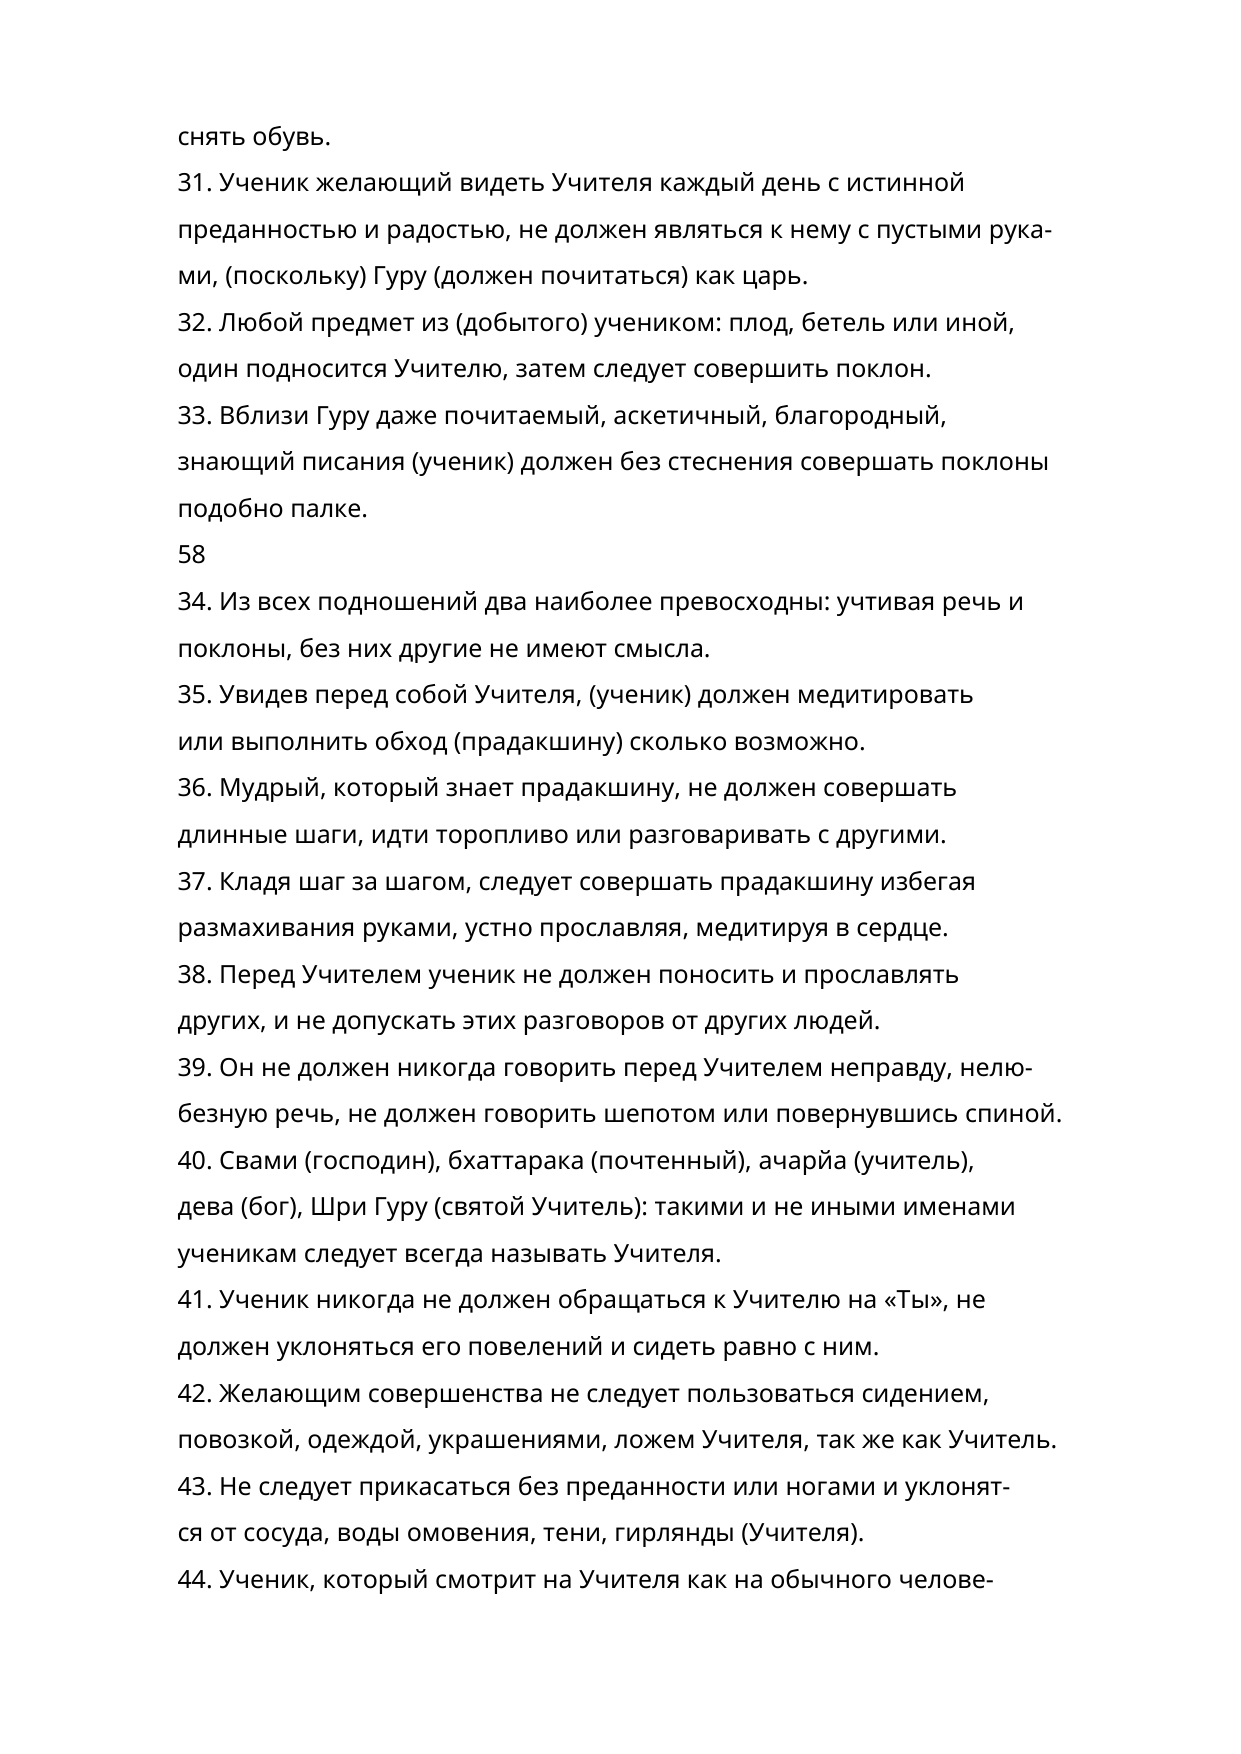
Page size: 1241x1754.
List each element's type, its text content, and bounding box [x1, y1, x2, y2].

text 35. Увидев перед собой Учителя, (ученик) должен медитировать [177, 677, 1152, 711]
text ученикам следует всегда называть Учителя. [177, 1236, 1152, 1270]
text 44. Ученик, который смотрит на Учителя как на обычного челове- [177, 1562, 1152, 1596]
text размахивания руками, устно прославляя, медитируя в сердце. [177, 910, 1152, 944]
text 39. Он не должен никогда говорить перед Учителем неправду, нелю- [177, 1049, 1152, 1083]
text 32. Любой предмет из (добытого) учеником: плод, бетель или иной, [177, 304, 1152, 338]
text один подносится Учителю, затем следует совершить поклон. [177, 351, 1152, 385]
text поклоны, без них другие не имеют смысла. [177, 630, 1152, 664]
text длинные шаги, идти торопливо или разговаривать с другими. [177, 817, 1152, 851]
text дева (бог), Шри Гуру (святой Учитель): такими и не иными именами [177, 1189, 1152, 1223]
text 42. Желающим совершенства не следует пользоваться сидением, [177, 1375, 1152, 1409]
text 36. Мудрый, который знает прадакшину, не должен совершать [177, 770, 1152, 804]
text безную речь, не должен говорить шепотом или повернувшись спиной. [177, 1096, 1152, 1130]
text должен уклоняться его повелений и сидеть равно с ним. [177, 1329, 1152, 1363]
text 34. Из всех подношений два наиболее превосходны: учтивая речь и [177, 584, 1152, 618]
text знающий писания (ученик) должен без стеснения совершать поклоны [177, 444, 1152, 478]
text 33. Вблизи Гуру даже почитаемый, аскетичный, благородный, [177, 397, 1152, 432]
text 41. Ученик никогда не должен обращаться к Учителю на «Ты», не [177, 1282, 1152, 1316]
text 37. Кладя шаг за шагом, следует совершать прадакшину избегая [177, 863, 1152, 897]
text 40. Свами (господин), бхаттарака (почтенный), ачарйа (учитель), [177, 1142, 1152, 1177]
text ми, (поскольку) Гуру (должен почитаться) как царь. [177, 258, 1152, 292]
text других, и не допускать этих разговоров от других людей. [177, 1003, 1152, 1037]
text 31. Ученик желающий видеть Учителя каждый день с истинной [177, 165, 1152, 199]
text подобно палке. [177, 491, 1152, 525]
text 58 [177, 537, 1152, 571]
text 43. Не следует прикасаться без преданности или ногами и уклонят- [177, 1468, 1152, 1502]
text преданностью и радостью, не должен являться к нему с пустыми рука- [177, 211, 1152, 245]
text 38. Перед Учителем ученик не должен поносить и прославлять [177, 956, 1152, 990]
text или выполнить обход (прадакшину) сколько возможно. [177, 723, 1152, 757]
text снять обувь. [177, 118, 1152, 152]
text повозкой, одеждой, украшениями, ложем Учителя, так же как Учитель. [177, 1422, 1152, 1456]
text ся от сосуда, воды омовения, тени, гирлянды (Учителя). [177, 1515, 1152, 1549]
